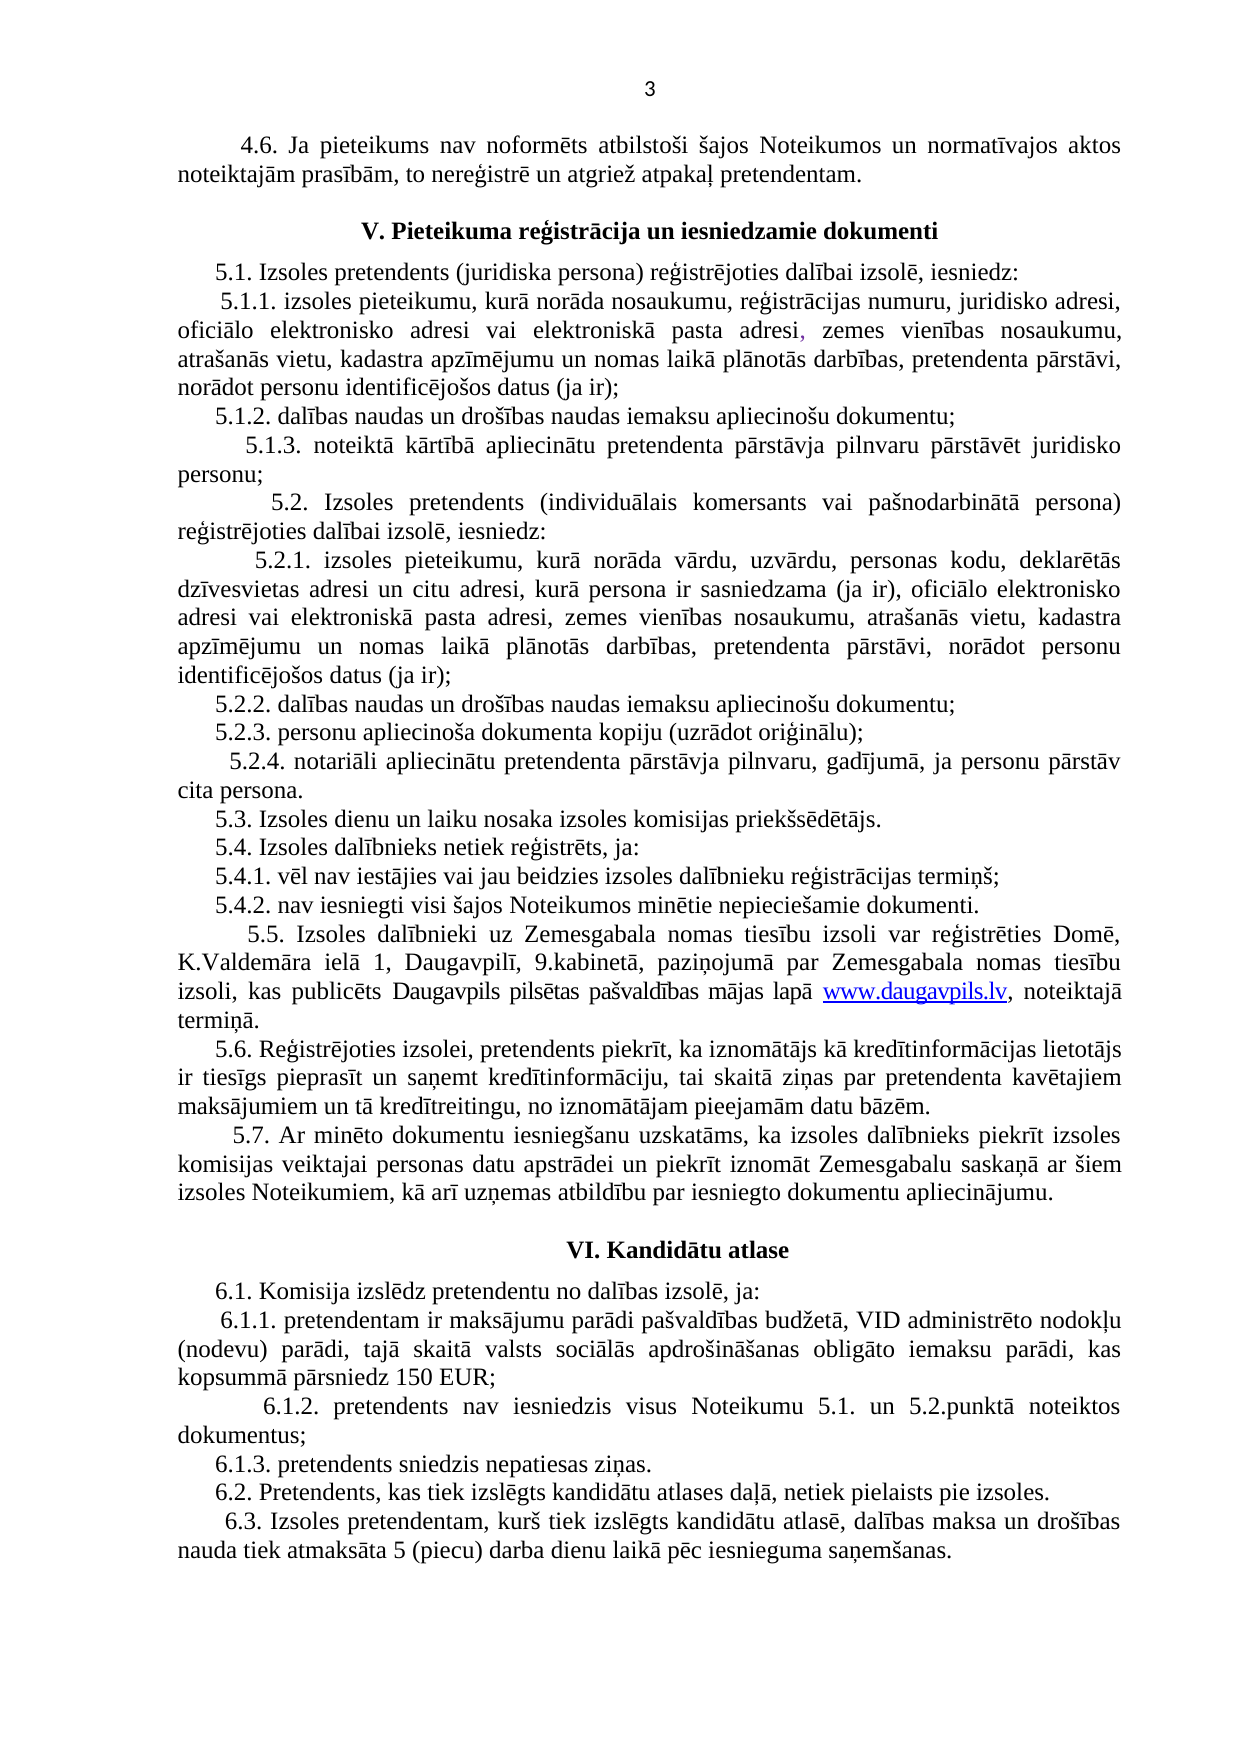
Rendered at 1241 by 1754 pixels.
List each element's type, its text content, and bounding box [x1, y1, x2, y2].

text 6.1.3. pretendents sniedzis nepatiesas ziņas. [177, 1449, 1122, 1477]
text 6.1.2. pretendents nav iesniedzis visus Noteikumu 5.1. un 5.2.punktā noteiktos dokumentus; [177, 1391, 1122, 1449]
text 5.4. Izsoles dalībnieks netiek reģistrēts, ja: [177, 832, 1122, 861]
text 5.1.1. izsoles pieteikumu, kurā norāda nosaukumu, reģistrācijas numuru, juridisko adresi, oficiālo elektronisko adresi vai elektroniskā pasta adresi, zemes vienības nosaukumu, atrašanās vietu, kadastra apzīmējumu un nomas laikā plānotās darbības, pretendenta pārstāvi, norādot personu identificējošos datus (ja ir); [177, 286, 1122, 401]
text 5.1.2. dalības naudas un drošības naudas iemaksu apliecinošu dokumentu; [177, 401, 1122, 430]
text 6.3. Izsoles pretendentam, kurš tiek izslēgts kandidātu atlasē, dalības maksa un drošības nauda tiek atmaksāta 5 (piecu) darba dienu laikā pēc iesnieguma saņemšanas. [177, 1506, 1122, 1564]
text 4.6. Ja pieteikums nav noformēts atbilstoši šajos Noteikumos un normatīvajos aktos noteiktajām prasībām, to nereģistrē un atgriež atpakaļ pretendentam. [177, 130, 1122, 187]
text 5.7. Ar minēto dokumentu iesniegšanu uzskatāms, ka izsoles dalībnieks piekrīt izsoles komisijas veiktajai personas datu apstrādei un piekrīt iznomāt Zemesgabalu saskaņā ar šiem izsoles Noteikumiem, kā arī uzņemas atbildību par iesniegto dokumentu apliecinājumu. [177, 1120, 1122, 1206]
text 5.4.1. vēl nav iestājies vai jau beidzies izsoles dalībnieku reģistrācijas termiņš; [177, 861, 1122, 890]
text 5.2.1. izsoles pieteikumu, kurā norāda vārdu, uzvārdu, personas kodu, deklarētās dzīvesvietas adresi un citu adresi, kurā persona ir sasniedzama (ja ir), oficiālo elektronisko adresi vai elektroniskā pasta adresi, zemes vienības nosaukumu, atrašanās vietu, kadastra apzīmējumu un nomas laikā plānotās darbības, pretendenta pārstāvi, norādot personu identificējošos datus (ja ir); [177, 545, 1122, 689]
text 5.4.2. nav iesniegti visi šajos Noteikumos minētie nepieciešamie dokumenti. [177, 890, 1122, 919]
text V. Pieteikuma reģistrācija un iesniedzamie dokumenti [177, 216, 1122, 245]
text 5.2.4. notariāli apliecinātu pretendenta pārstāvja pilnvaru, gadījumā, ja personu pārstāv cita persona. [177, 746, 1122, 804]
text VI. Kandidātu atlase [177, 1235, 1122, 1264]
text 5.1.3. noteiktā kārtībā apliecinātu pretendenta pārstāvja pilnvaru pārstāvēt juridisko personu; [177, 430, 1122, 487]
text 5.6. Reģistrējoties izsolei, pretendents piekrīt, ka iznomātājs kā kredītinformācijas lietotājs ir tiesīgs pieprasīt un saņemt kredītinformāciju, tai skaitā ziņas par pretendenta kavētajiem maksājumiem un tā kredītreitingu, no iznomātājam pieejamām datu bāzēm. [177, 1034, 1122, 1120]
text 5.3. Izsoles dienu un laiku nosaka izsoles komisijas priekšsēdētājs. [177, 804, 1122, 832]
text 6.1.1. pretendentam ir maksājumu parādi pašvaldības budžetā, VID administrēto nodokļu (nodevu) parādi, tajā skaitā valsts sociālās apdrošināšanas obligāto iemaksu parādi, kas kopsummā pārsniedz 150 EUR; [177, 1305, 1122, 1391]
text 5.1. Izsoles pretendents (juridiska persona) reģistrējoties dalībai izsolē, iesniedz: [177, 257, 1122, 286]
text 5.2.2. dalības naudas un drošības naudas iemaksu apliecinošu dokumentu; [177, 689, 1122, 717]
text 5.5. Izsoles dalībnieki uz Zemesgabala nomas tiesību izsoli var reģistrēties Domē, K.Valdemāra ielā 1, Daugavpilī, 9.kabinetā, paziņojumā par Zemesgabala nomas tiesību izsoli, kas publicēts Daugavpils pilsētas pašvaldības mājas lapā www.daugavpils.lv, noteiktajā termiņā. [177, 919, 1122, 1034]
text 6.2. Pretendents, kas tiek izslēgts kandidātu atlases daļā, netiek pielaists pie izsoles. [177, 1477, 1122, 1506]
text 6.1. Komisija izslēdz pretendentu no dalības izsolē, ja: [177, 1276, 1122, 1305]
text 5.2. Izsoles pretendents (individuālais komersants vai pašnodarbinātā persona) reģistrējoties dalībai izsolē, iesniedz: [177, 487, 1122, 545]
text 5.2.3. personu apliecinoša dokumenta kopiju (uzrādot oriģinālu); [177, 717, 1122, 746]
